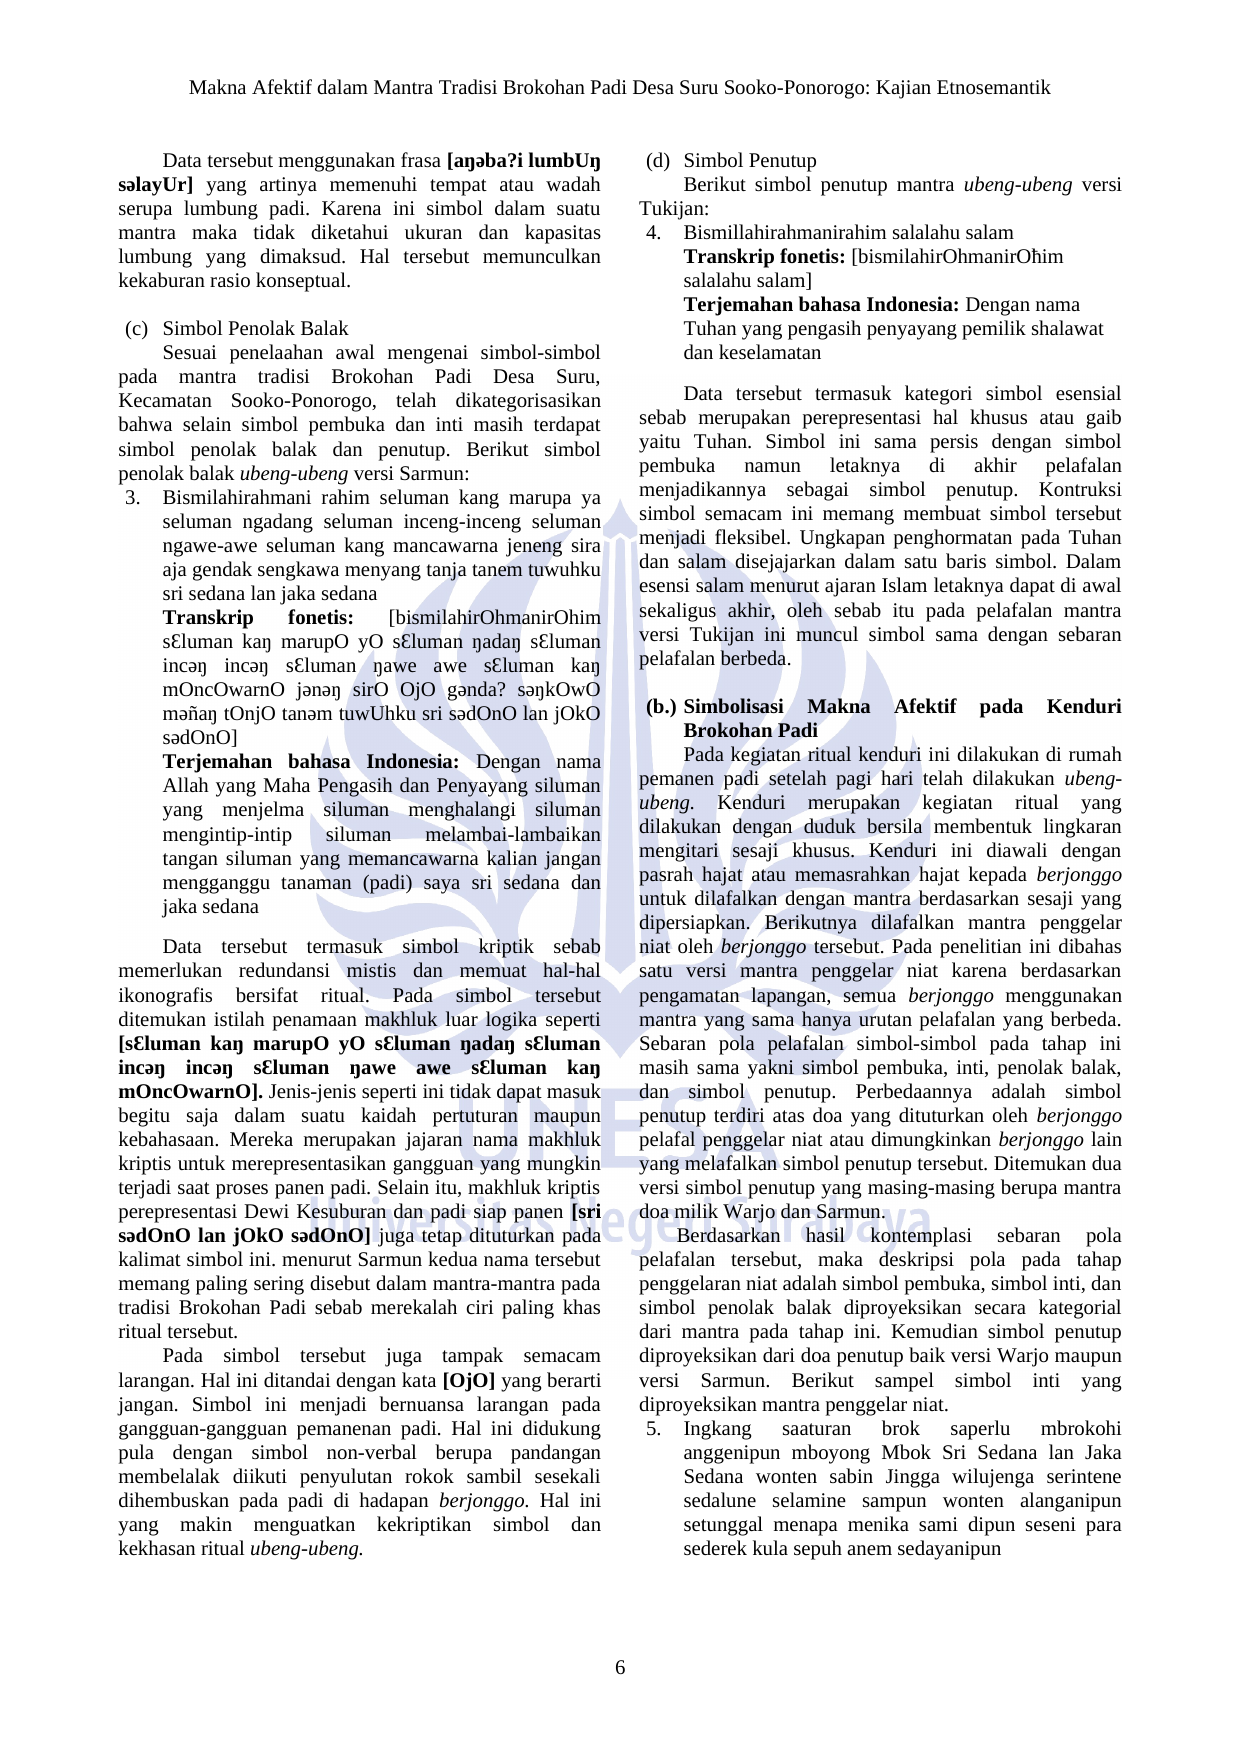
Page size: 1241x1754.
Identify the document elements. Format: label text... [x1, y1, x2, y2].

list Ingkang saaturan brok saperlu mbrokohi anggenipun mboyong Mbok Sri Sedana lan Jaka Sedana wonten sabin Jingga wilujenga serintene sedalune selamine sampun wonten alanganipun setunggal menapa menika sami dipun seseni para sederek kula sepuh anem sedayanipun [646, 1416, 1122, 1560]
text Data tersebut termasuk kategori simbol esensial sebab merupakan perepresentasi hal khusus atau gaib yaitu Tuhan. Simbol ini sama persis dengan simbol pembuka namun letaknya di akhir pelafalan menjadikannya sebagai simbol penutup. Kontruksi simbol semacam ini memang membuat simbol tersebut menjadi fleksibel. Ungkapan penghormatan pada Tuhan dan salam disejajarkan dalam satu baris simbol. Dalam esensi salam menurut ajaran Islam letaknya dapat di awal sekaligus akhir, oleh sebab itu pada pelafalan mantra versi Tukijan ini muncul simbol sama dengan sebaran pelafalan berbeda. [639, 381, 1122, 670]
list Sesuai penelaahan awal mengenai simbol-simbol pada mantra tradisi Brokohan Padi Desa Suru, Kecamatan Sooko-Ponorogo, telah dikategorisasikan bahwa selain simbol pembuka dan inti masih terdapat simbol penolak balak dan penutup. Berikut simbol penolak balak ubeng-ubeng versi Sarmun: [118, 340, 601, 484]
list Simbolisasi Makna Afektif pada Kenduri Brokohan Padi [646, 694, 1122, 742]
list Bismillahirahmanirahim salalahu salam [646, 220, 1122, 244]
list Simbol Penutup [646, 148, 1122, 172]
list Terjemahan bahasa Indonesia: Dengan nama Allah yang Maha Pengasih dan Penyayang siluman yang menjelma siluman menghalangi siluman mengintip-intip siluman melambai-lambaikan tangan siluman yang memancawarna kalian jangan mengganggu tanaman (padi) saya sri sedana dan jaka sedana [162, 749, 601, 918]
list Transkrip fonetis: [bismilahirOhmanirOhim sԐluman kaŋ marupO yO sԐluman ŋadaŋ sԐluman incəŋ incəŋ sԐluman ŋawe awe sԐluman kaŋ mOncOwarnO jənəŋ sirO OjO gənda? səŋkOwO məñaŋ tOnjO tanəm tuwUhku sri sədOnO lan jOkO sədOnO] [162, 605, 601, 749]
text Berikut simbol penutup mantra ubeng-ubeng versi Tukijan: [639, 172, 1122, 220]
text Pada kegiatan ritual kenduri ini dilakukan di rumah pemanen padi setelah pagi hari telah dilakukan ubeng-ubeng. Kenduri merupakan kegiatan ritual yang dilakukan dengan duduk bersila membentuk lingkaran mengitari sesaji khusus. Kenduri ini diawali dengan pasrah hajat atau memasrahkan hajat kepada berjonggo untuk dilafalkan dengan mantra berdasarkan sesaji yang dipersiapkan. Berikutnya dilafalkan mantra penggelar niat oleh berjonggo tersebut. Pada penelitian ini dibahas satu versi mantra penggelar niat karena berdasarkan pengamatan lapangan, semua berjonggo menggunakan mantra yang sama hanya urutan pelafalan yang berbeda. Sebaran pola pelafalan simbol-simbol pada tahap ini masih sama yakni simbol pembuka, inti, penolak balak, dan simbol penutup. Perbedaannya adalah simbol penutup terdiri atas doa yang dituturkan oleh berjonggo pelafal penggelar niat atau dimungkinkan berjonggo lain yang melafalkan simbol penutup tersebut. Ditemukan dua versi simbol penutup yang masing-masing berupa mantra doa milik Warjo dan Sarmun. [639, 742, 1122, 1223]
text Data tersebut menggunakan frasa [aŋəba?i lumbUŋ səlayUr] yang artinya memenuhi tempat atau wadah serupa lumbung padi. Karena ini simbol dalam suatu mantra maka tidak diketahui ukuran dan kapasitas lumbung yang dimaksud. Hal tersebut memunculkan kekaburan rasio konseptual. [118, 148, 601, 292]
text Data tersebut termasuk simbol kriptik sebab memerlukan redundansi mistis dan memuat hal-hal ikonografis bersifat ritual. Pada simbol tersebut ditemukan istilah penamaan makhluk luar logika seperti [sԐluman kaŋ marupO yO sԐluman ŋadaŋ sԐluman incəŋ incəŋ sԐluman ŋawe awe sԐluman kaŋ mOncOwarnO]. Jenis-jenis seperti ini tidak dapat masuk begitu saja dalam suatu kaidah pertuturan maupun kebahasaan. Mereka merupakan jajaran nama makhluk kriptis untuk merepresentasikan gangguan yang mungkin terjadi saat proses panen padi. Selain itu, makhluk kriptis perepresentasi Dewi Kesuburan dan padi siap panen [sri sədOnO lan jOkO sədOnO] juga tetap dituturkan pada kalimat simbol ini. menurut Sarmun kedua nama tersebut memang paling sering disebut dalam mantra-mantra pada tradisi Brokohan Padi sebab merekalah ciri paling khas ritual tersebut. [118, 934, 601, 1343]
text Pada simbol tersebut juga tampak semacam larangan. Hal ini ditandai dengan kata [OjO] yang berarti jangan. Simbol ini menjadi bernuansa larangan pada gangguan-gangguan pemanenan padi. Hal ini didukung pula dengan simbol non-verbal berupa pandangan membelalak diikuti penyulutan rokok sambil sesekali dihembuskan pada padi di hadapan berjonggo. Hal ini yang makin menguatkan kekriptikan simbol dan kekhasan ritual ubeng-ubeng. [118, 1343, 601, 1560]
list Simbol Penolak Balak [125, 316, 601, 340]
list Transkrip fonetis: [bismilahirOhmanirOħim salalahu salam] [683, 244, 1122, 292]
text Berdasarkan hasil kontemplasi sebaran pola pelafalan tersebut, maka deskripsi pola pada tahap penggelaran niat adalah simbol pembuka, simbol inti, dan simbol penolak balak diproyeksikan secara kategorial dari mantra pada tahap ini. Kemudian simbol penutup diproyeksikan dari doa penutup baik versi Warjo maupun versi Sarmun. Berikut sampel simbol inti yang diproyeksikan mantra penggelar niat. [639, 1223, 1122, 1416]
list Terjemahan bahasa Indonesia: Dengan nama Tuhan yang pengasih penyayang pemilik shalawat dan keselamatan [683, 292, 1122, 364]
list Bismilahirahmani rahim seluman kang marupa ya seluman ngadang seluman inceng-inceng seluman ngawe-awe seluman kang mancawarna jeneng sira aja gendak sengkawa menyang tanja tanem tuwuhku sri sedana lan jaka sedana [125, 484, 601, 605]
